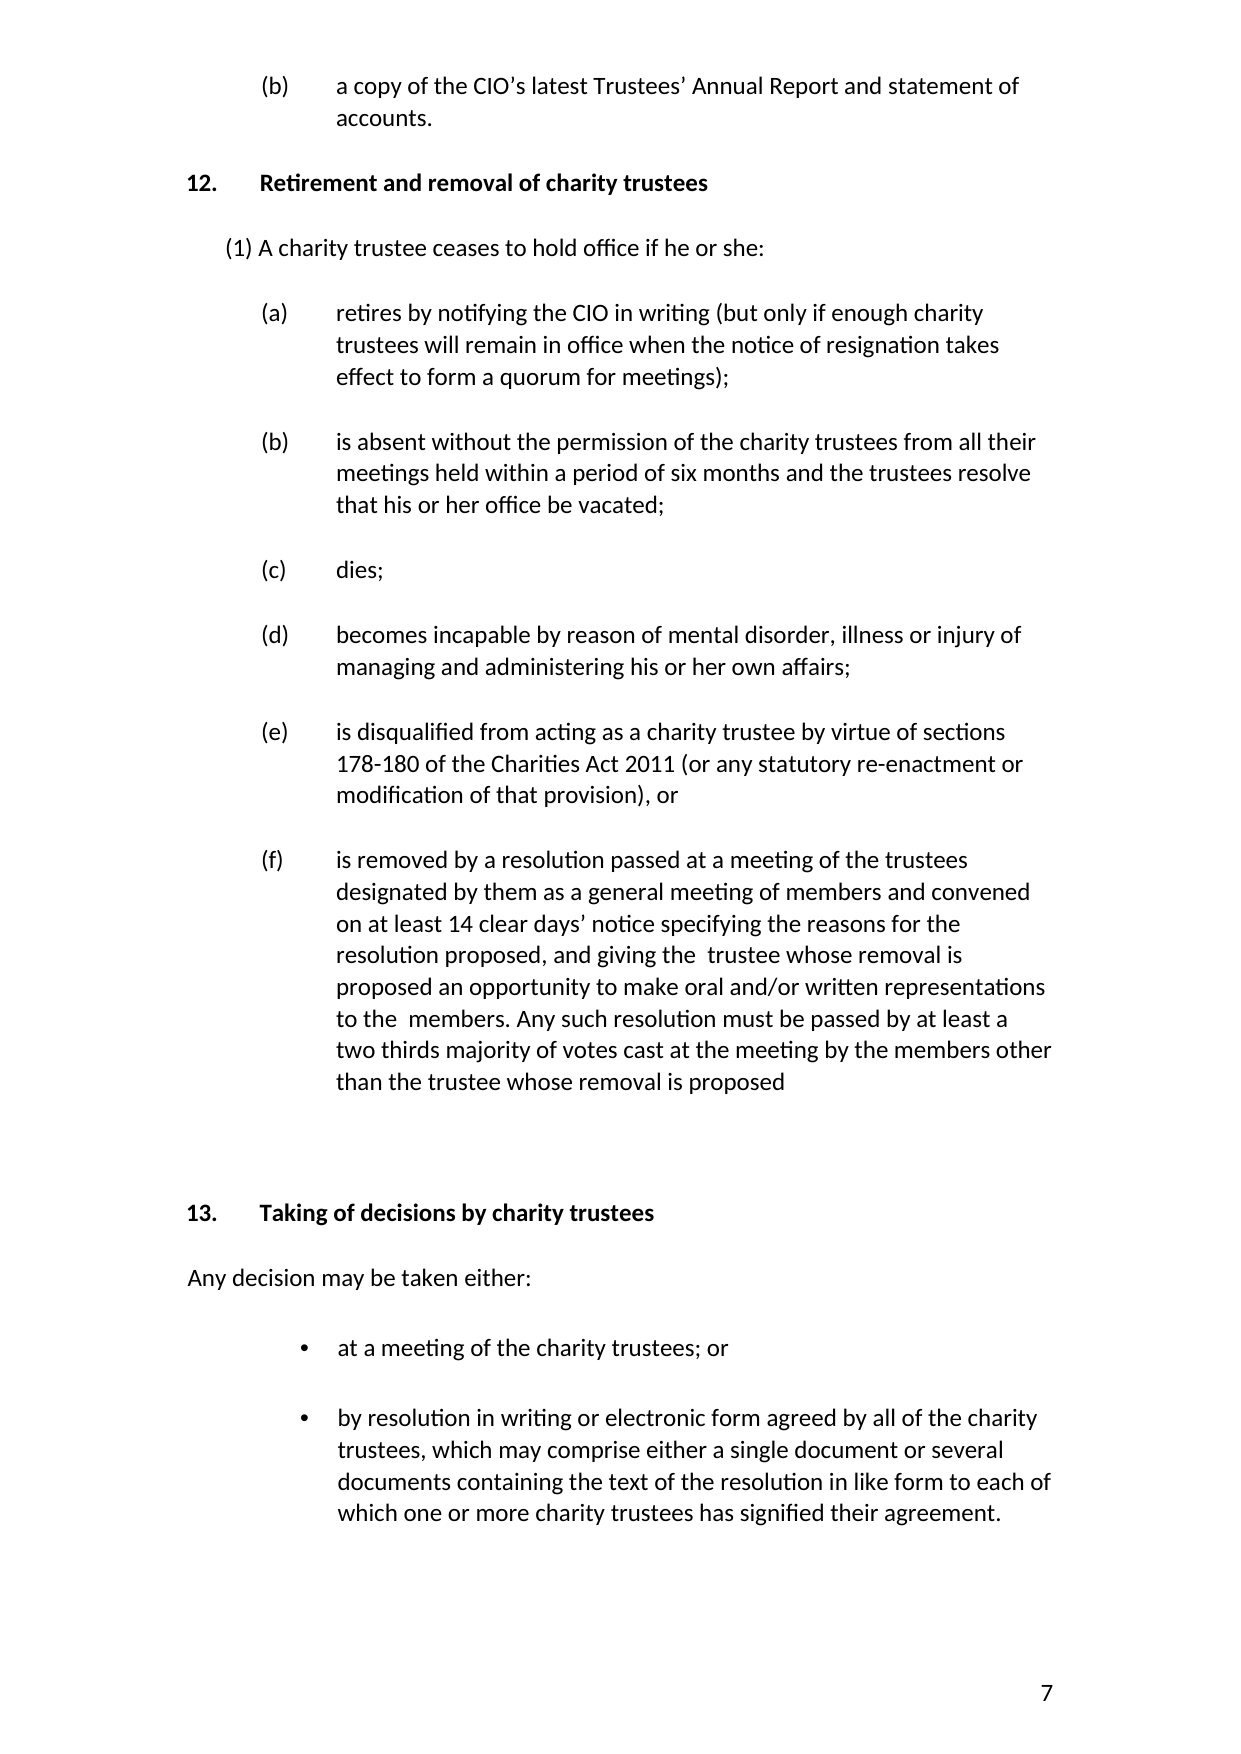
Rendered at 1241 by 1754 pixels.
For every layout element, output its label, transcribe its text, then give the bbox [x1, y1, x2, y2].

text Any decision may be taken either: [187, 1262, 1053, 1293]
list a copy of the CIO’s latest Trustees’ Annual Report and statement of accounts. [261, 70, 1053, 132]
subtitle 12. Retirement and removal of charity trustees [186, 167, 1053, 198]
list retires by notifying the CIO in writing (but only if enough charity trustees will remain in office when the notice of resignation takes effect to form a quorum for meetings); [261, 297, 1053, 391]
text (1) A charity trustee ceases to hold office if he or she: [225, 232, 1053, 263]
list is absent without the permission of the charity trustees from all their meetings held within a period of six months and the trustees resolve that his or her office be vacated; [261, 426, 1053, 519]
list is disqualified from acting as a charity trustee by virtue of sections 178-180 of the Charities Act 2011 (or any statutory re-enactment or modification of that provision), or [261, 716, 1053, 810]
list dies; [261, 554, 1053, 585]
list by resolution in writing or electronic form agreed by all of the charity trustees, which may comprise either a single document or several documents containing the text of the resolution in like form to each of which one or more charity trustees has signified their agreement. [300, 1402, 1053, 1528]
list becomes incapable by reason of mental disorder, illness or injury of managing and administering his or her own affairs; [261, 619, 1053, 681]
list at a meeting of the charity trustees; or [300, 1332, 1053, 1363]
list is removed by a resolution passed at a meeting of the trustees designated by them as a general meeting of members and convened on at least 14 clear days’ notice specifying the reasons for the resolution proposed, and giving the trustee whose removal is proposed an opportunity to make oral and/or written representations to the members. Any such resolution must be passed by at least a two thirds majority of votes cast at the meeting by the members other than the trustee whose removal is proposed [261, 844, 1053, 1097]
subtitle 13. Taking of decisions by charity trustees [186, 1197, 1053, 1228]
